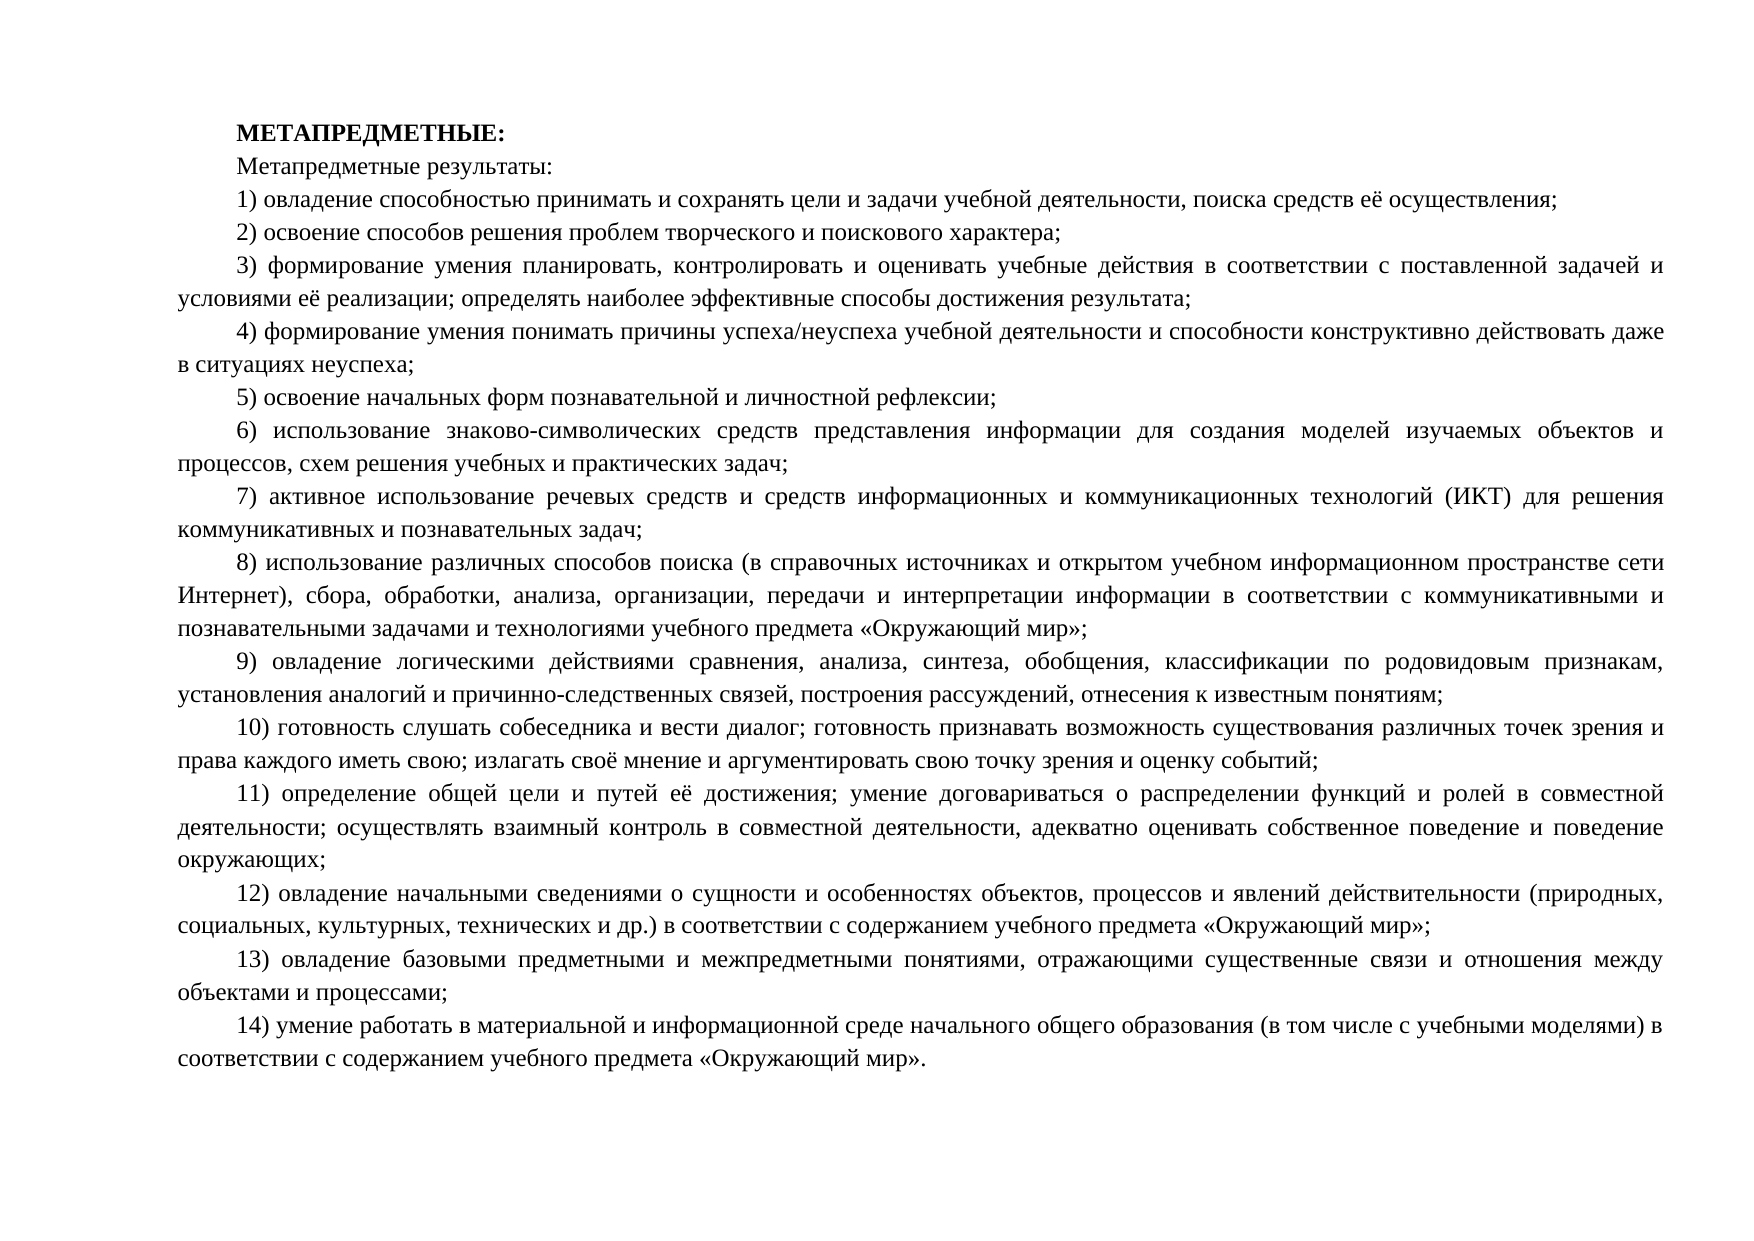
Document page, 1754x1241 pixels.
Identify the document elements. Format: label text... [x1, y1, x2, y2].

text 12) овладение начальными сведениями о сущности и особенностях объектов, процессов и явлений действительности (природных, социальных, культурных, технических и др.) в соответствии с содержанием учебного предмета «Окружающий мир»; [177, 878, 1665, 939]
text 13) овладение базовыми предметными и межпредметными понятиями, отражающими существенные связи и отношения между объектами и процессами; [177, 944, 1665, 1005]
text 14) умение работать в материальной и информационной среде начального общего образования (в том числе с учебными моделями) в соответствии с содержанием учебного предмета «Окружающий мир». [177, 1010, 1665, 1071]
text 3) формирование умения планировать, контролировать и оценивать учебные действия в соответствии с поставленной задачей и условиями её реализации; определять наиболее эффективные способы достижения результата; [177, 250, 1665, 312]
text 1) овладение способностью принимать и сохранять цели и задачи учебной деятельности, поиска средств её осуществления; [177, 184, 1665, 213]
text 2) освоение способов решения проблем творческого и поискового характера; [177, 217, 1665, 246]
text МЕТАПРЕДМЕТНЫЕ: [177, 118, 1665, 147]
text 10) готовность слушать собеседника и вести диалог; готовность признавать возможность существования различных точек зрения и права каждого иметь свою; излагать своё мнение и аргументировать свою точку зрения и оценку событий; [177, 712, 1665, 774]
text Метапредметные результаты: [177, 151, 1665, 180]
text 11) определение общей цели и путей её достижения; умение договариваться о распределении функций и ролей в совместной деятельности; осуществлять взаимный контроль в совместной деятельности, адекватно оценивать собственное поведение и поведение окружающих; [177, 778, 1665, 873]
text 4) формирование умения понимать причины успеха/неуспеха учебной деятельности и способности конструктивно действовать даже в ситуациях неуспеха; [177, 316, 1665, 378]
text 9) овладение логическими действиями сравнения, анализа, синтеза, обобщения, классификации по родовидовым признакам, установления аналогий и причинно-следственных связей, построения рассуждений, отнесения к известным понятиям; [177, 646, 1665, 708]
text 7) активное использование речевых средств и средств информационных и коммуникационных технологий (ИКТ) для решения коммуникативных и познавательных задач; [177, 481, 1665, 543]
text 6) использование знаково-символических средств представления информации для создания моделей изучаемых объектов и процессов, схем решения учебных и практических задач; [177, 415, 1665, 477]
text 8) использование различных способов поиска (в справочных источниках и открытом учебном информационном пространстве сети Интернет), сбора, обработки, анализа, организации, передачи и интерпретации информации в соответствии с коммуникативными и познавательными задачами и технологиями учебного предмета «Окружающий мир»; [177, 547, 1665, 642]
text 5) освоение начальных форм познавательной и личностной рефлексии; [177, 382, 1665, 411]
